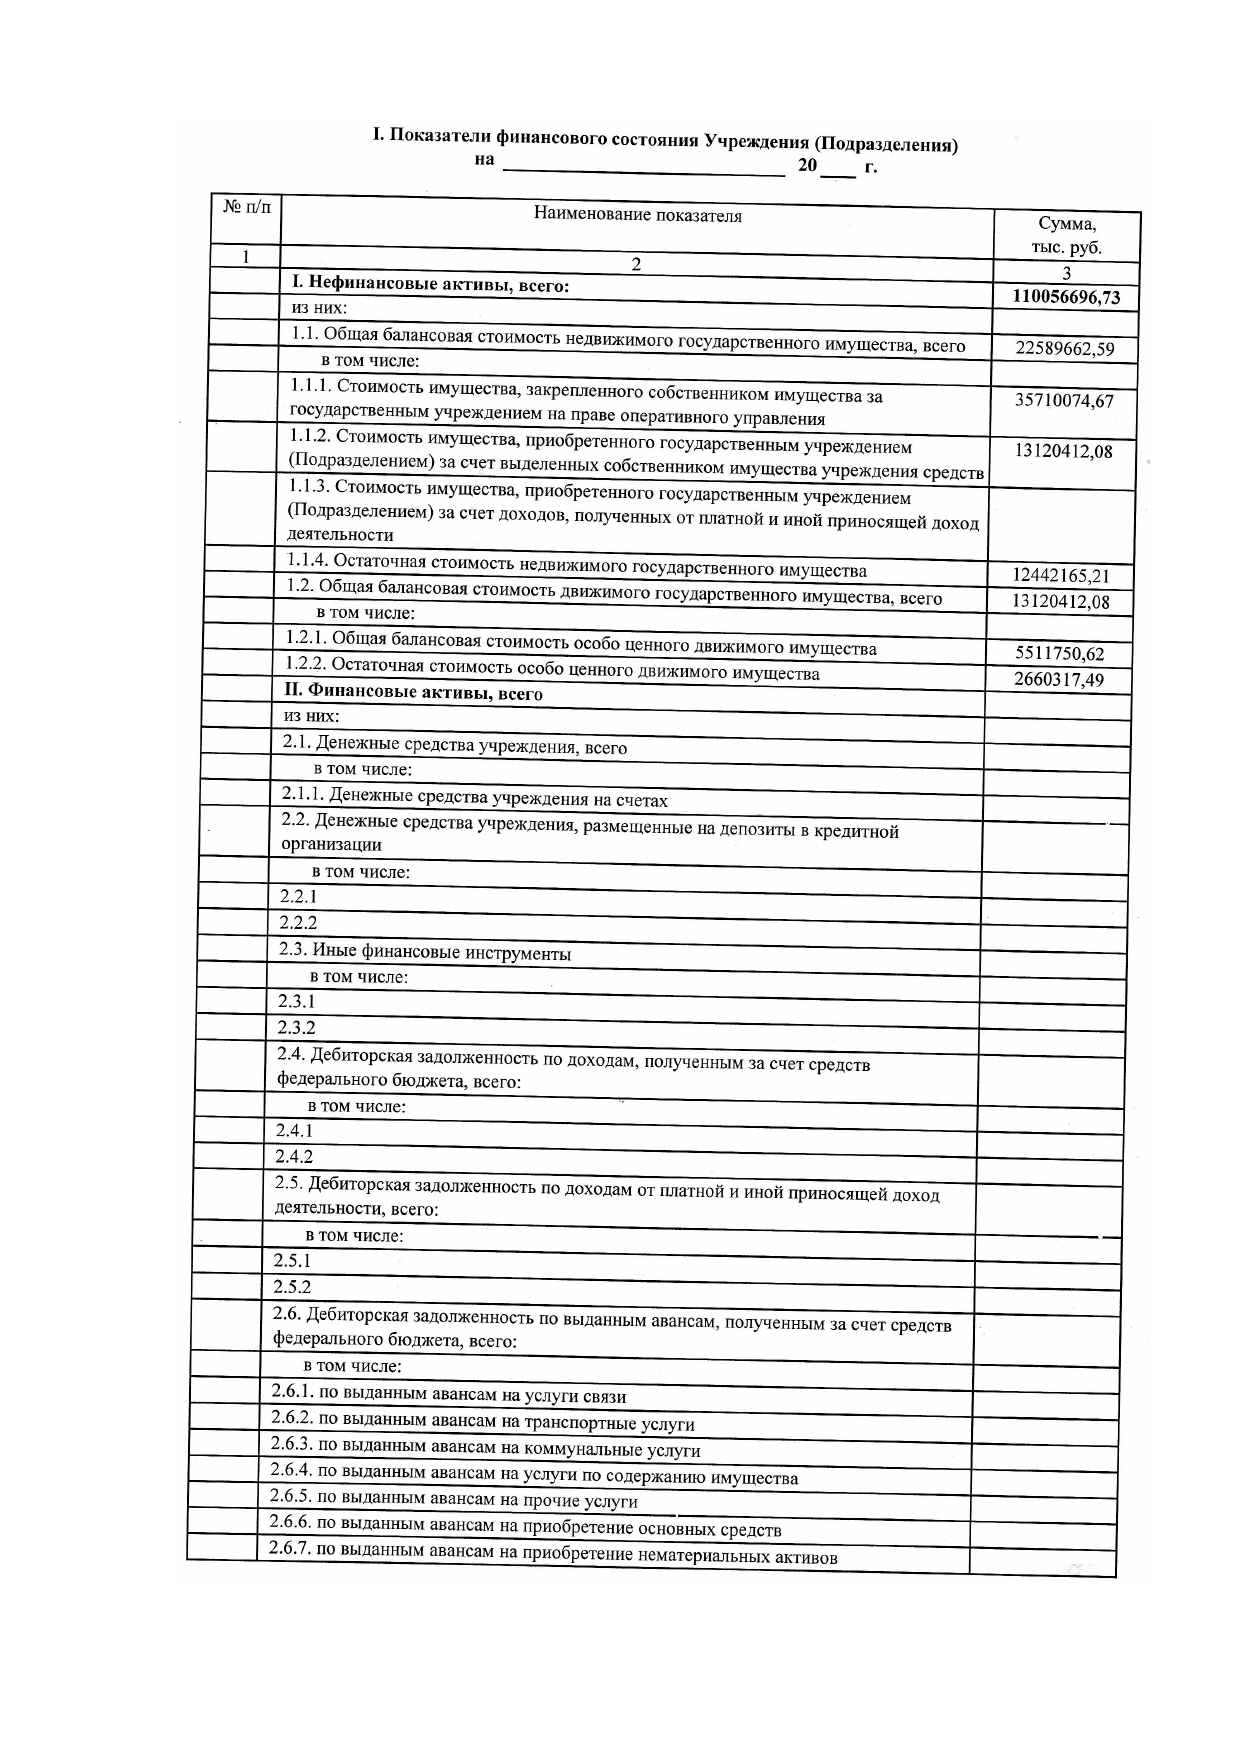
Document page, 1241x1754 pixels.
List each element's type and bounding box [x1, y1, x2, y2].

picture [177, 118, 1152, 1584]
